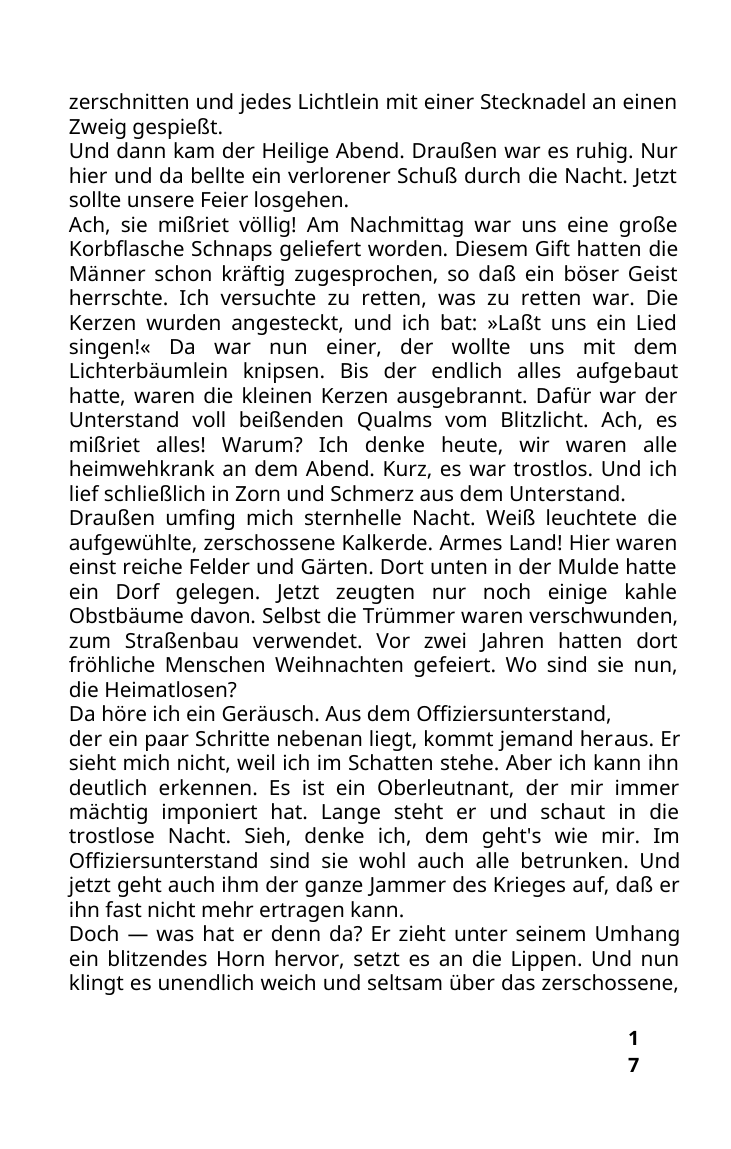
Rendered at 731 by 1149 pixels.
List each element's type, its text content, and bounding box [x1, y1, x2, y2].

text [69, 90, 678, 139]
text Ach, sie mißriet völlig! Am Nachmittag war uns eine große Korbflasche Schnaps geliefert worden. Diesem Gift hatten die Männer schon kräftig zugesprochen, so daß ein böser Geist herrschte. Ich versuchte zu retten, was zu retten war. Die Kerzen wurden angesteckt, und ich bat: »Laßt uns ein Lied singen!« Da war nun einer, der wollte uns mit dem Lichterbäumlein knipsen. Bis der endlich alles aufgebaut hatte, waren die kleinen Kerzen ausgebrannt. Dafür war der Unterstand voll beißenden Qualms vom Blitzlicht. Ach, es mißriet alles! Warum? Ich denke heute, wir waren alle heimwehkrank an dem Abend. Kurz, es war trostlos. Und ich lief schließlich in Zorn und Schmerz aus dem Unterstand. [69, 212, 678, 506]
text Da höre ich ein Geräusch. Aus dem Offiziersunterstand, [69, 702, 730, 726]
text Und dann kam der Heilige Abend. Draußen war es ruhig. Nur hier und da bellte ein verlorener Schuß durch die Nacht. Jetzt sollte unsere Feier losgehen. [69, 139, 678, 212]
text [69, 922, 680, 996]
text der ein paar Schritte nebenan liegt, kommt jemand heraus. Er sieht mich nicht, weil ich im Schatten stehe. Aber ich kann ihn deutlich erkennen. Es ist ein Oberleutnant, der mir immer mächtig imponiert hat. Lange steht er und schaut in die trostlose Nacht. Sieh, denke ich, dem geht's wie mir. Im Offiziersunterstand sind sie wohl auch alle betrunken. Und jetzt geht auch ihm der ganze Jammer des Krieges auf, daß er ihn fast nicht mehr ertragen kann. [69, 726, 680, 922]
text Draußen umfing mich sternhelle Nacht. Weiß leuchtete die aufgewühlte, zerschossene Kalkerde. Armes Land! Hier waren einst reiche Felder und Gärten. Dort unten in der Mulde hatte ein Dorf gelegen. Jetzt zeugten nur noch einige kahle Obstbäume davon. Selbst die Trümmer waren verschwunden, zum Straßenbau verwendet. Vor zwei Jahren hatten dort fröhliche Menschen Weihnachten gefeiert. Wo sind sie nun, die Heimatlosen? [69, 506, 678, 702]
